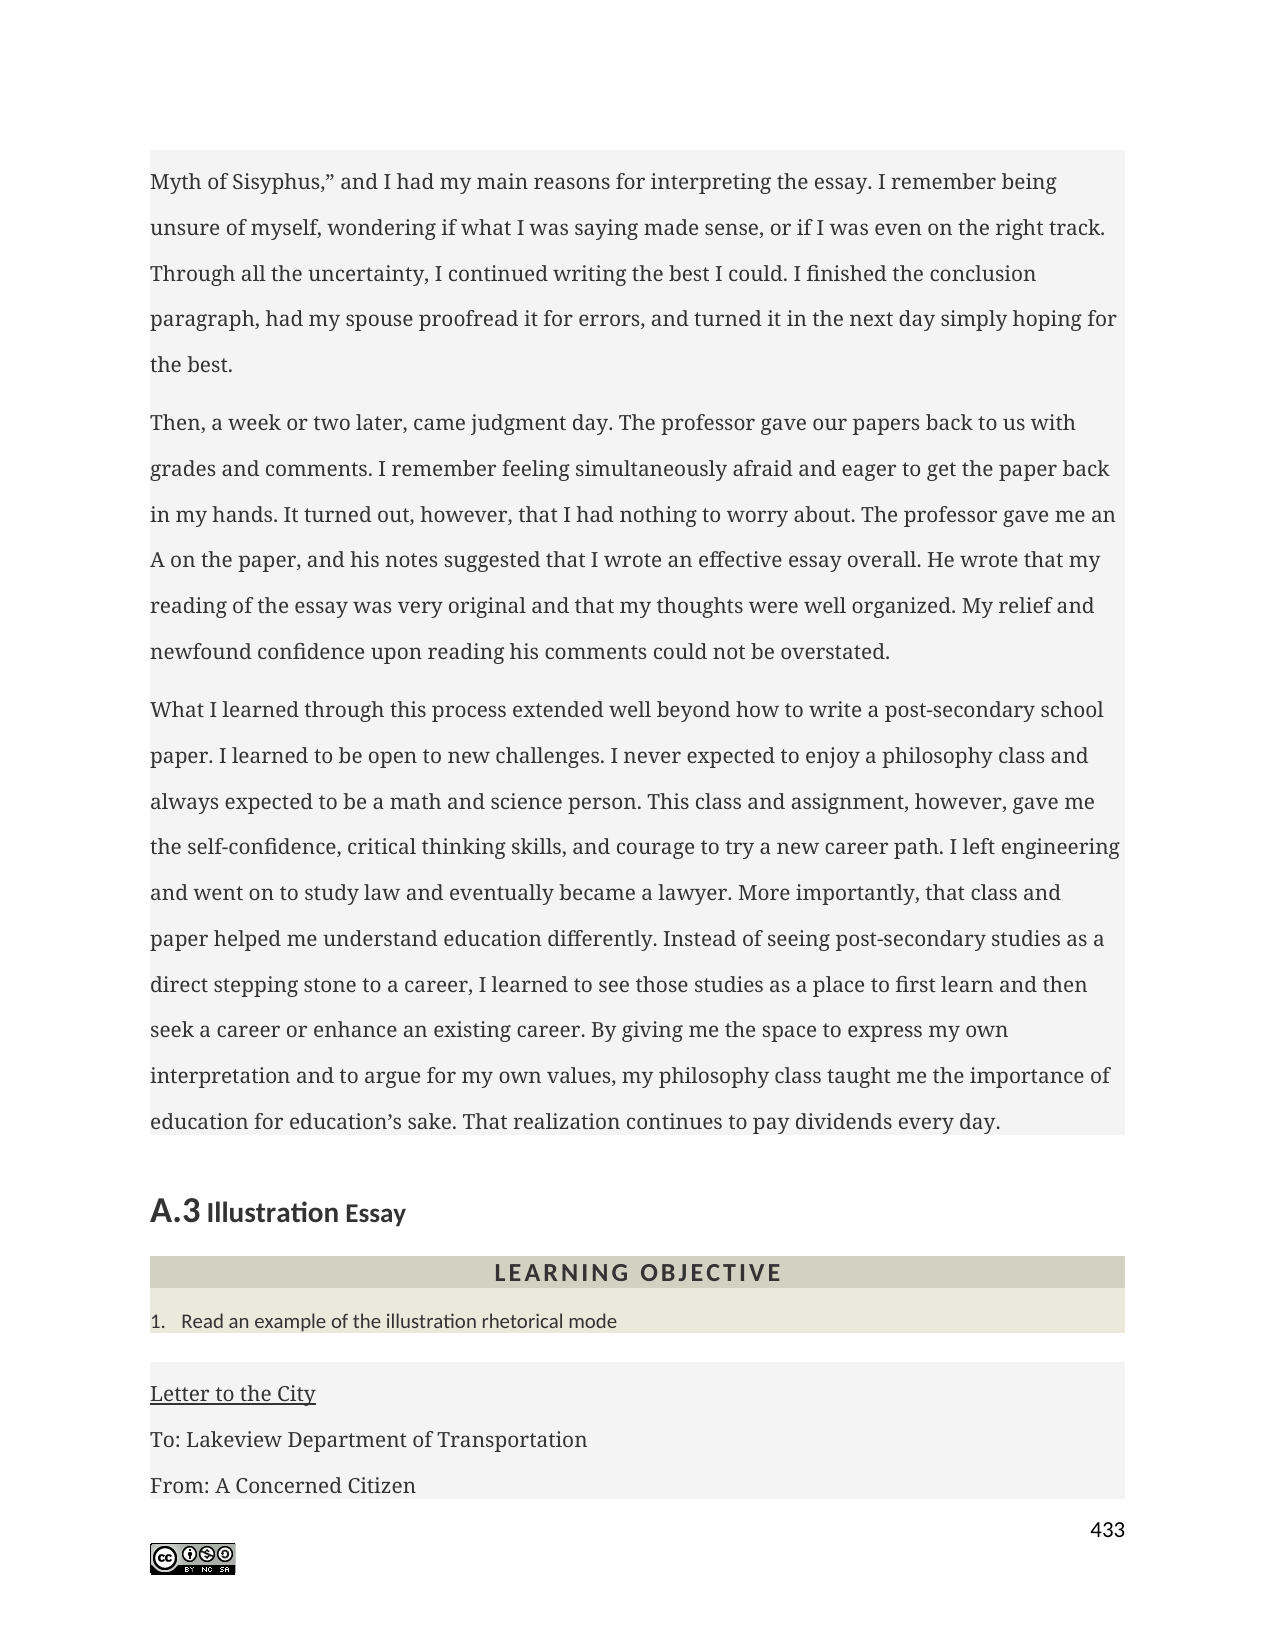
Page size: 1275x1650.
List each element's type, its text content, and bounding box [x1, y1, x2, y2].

text Then, a week or two later, came judgment day. The professor gave our papers back to us with grades and comments. I remember feeling simultaneously afraid and eager to get the paper back in my hands. It turned out, however, that I had nothing to worry about. The professor gave me an A on the paper, and his notes suggested that I wrote an effective essay overall. He wrote that my reading of the essay was very original and that my thoughts were well organized. My relief and newfound confidence upon reading his comments could not be overstated. [150, 391, 1125, 666]
text Letter to the City [150, 1362, 1125, 1408]
text A.3 Illustration Essay [150, 1185, 1125, 1231]
text What I learned through this process extended well beyond how to write a post-secondary school paper. I learned to be open to new challenges. I never expected to enjoy a philosophy class and always expected to be a math and science person. This class and assignment, however, gave me the self-confidence, critical thinking skills, and courage to try a new career path. I left engineering and went on to study law and eventually became a lawyer. More importantly, that class and paper helped me understand education differently. Instead of seeing post-secondary studies as a direct stepping stone to a career, I learned to see those studies as a place to first learn and then seek a career or enhance an existing career. By giving me the space to express my own interpretation and to argue for my own values, my philosophy class taught me the importance of education for education’s sake. That realization continues to pay dividends every day. [150, 678, 1125, 1135]
picture [150, 1543, 236, 1575]
text To: Lakeview Department of Transportation [150, 1408, 1125, 1453]
text From: A Concerned Citizen [150, 1453, 1125, 1499]
list Read an example of the illustration rhetorical mode [150, 1288, 1125, 1333]
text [150, 150, 1125, 379]
text LEARNING OBJECTIVE [150, 1256, 1125, 1288]
